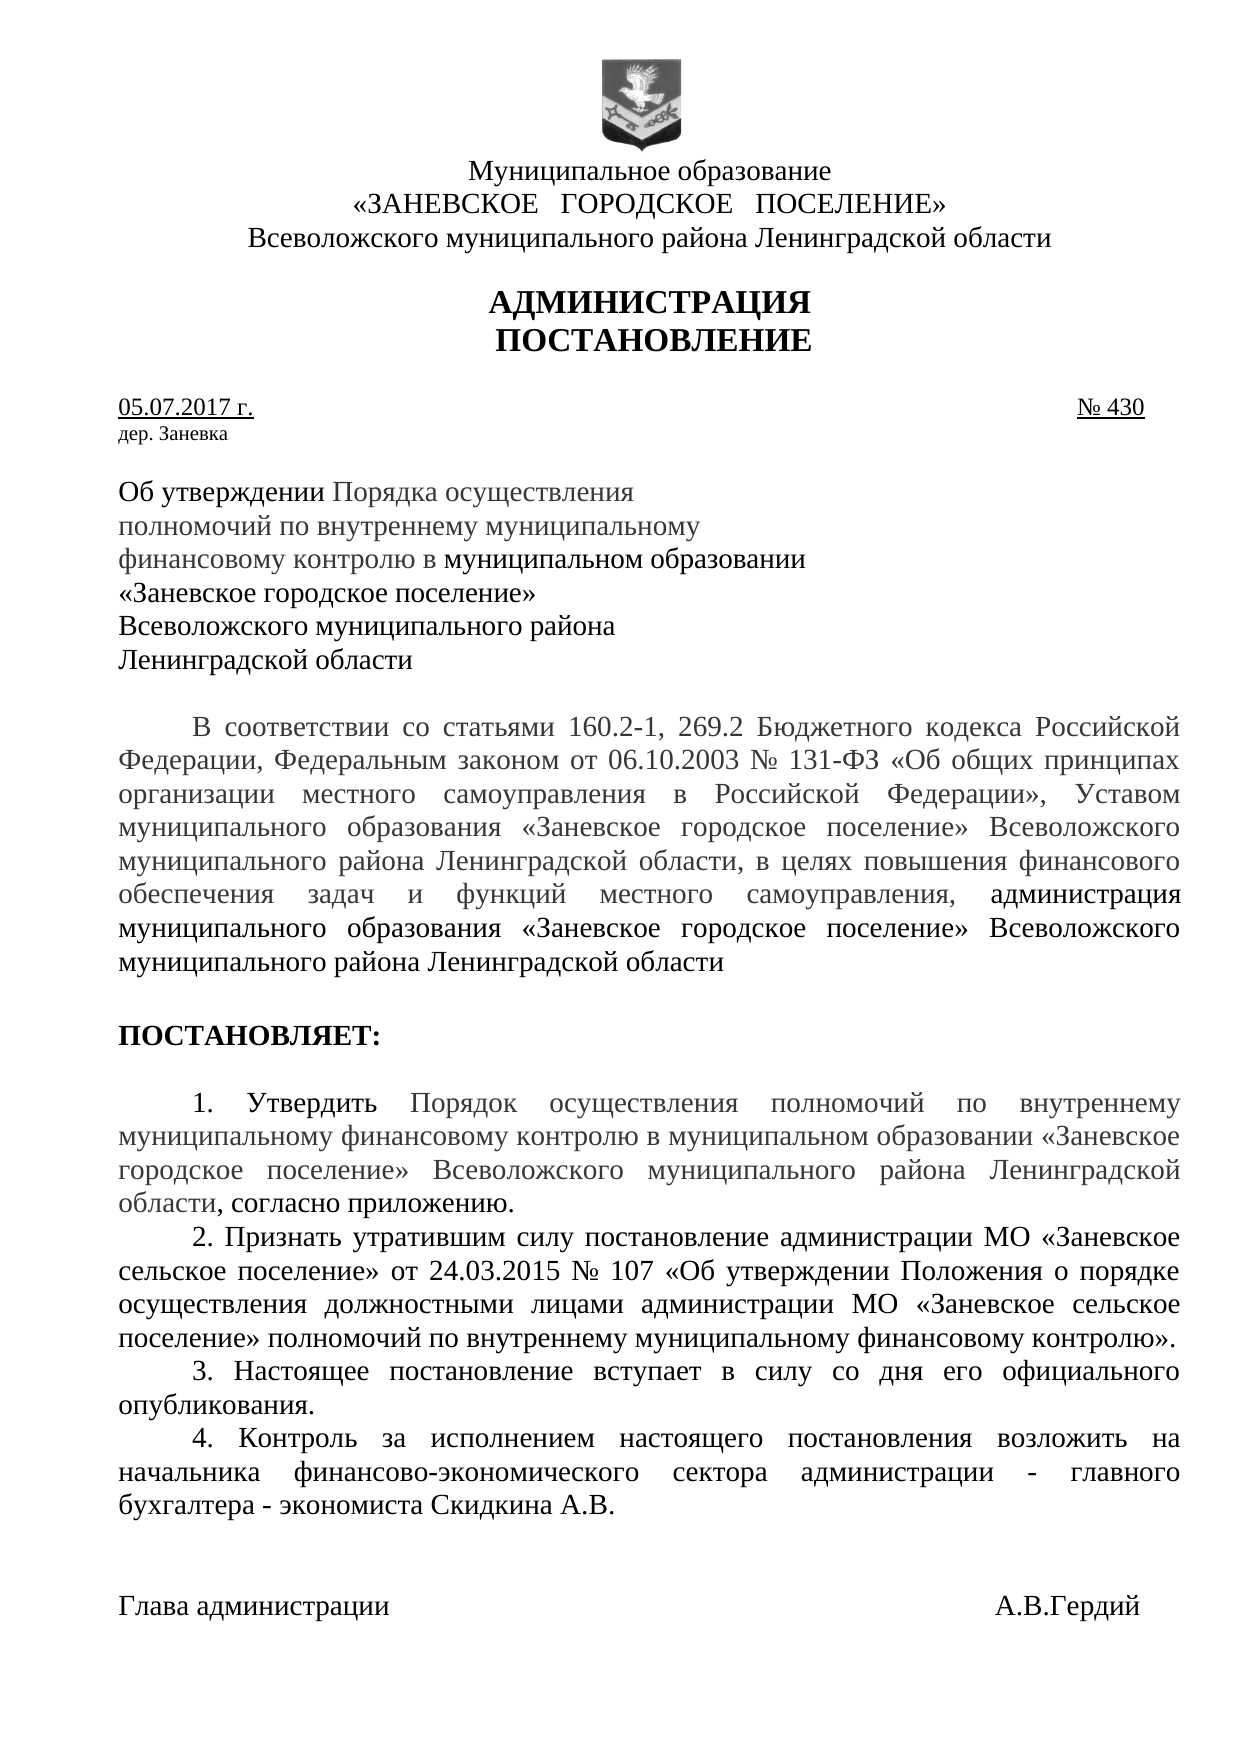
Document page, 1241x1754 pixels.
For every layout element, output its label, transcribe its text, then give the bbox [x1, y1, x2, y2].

text Муниципальное образование [118, 153, 1181, 186]
text 2. Признать утратившим силу постановление администрации МО «Заневское сельское поселение» от 24.03.2015 № 107 «Об утверждении Положения о порядке осуществления должностными лицами администрации МО «Заневское сельское поселение» полномочий по внутреннему муниципальному финансовому контролю». [118, 1219, 1181, 1353]
text Всеволожского муниципального района [118, 608, 1181, 642]
text В соответствии со статьями 160.2-1, 269.2 Бюджетного кодекса Российской Федерации, Федеральным законом от 06.10.2003 № 131-ФЗ «Об общих принципах организации местного самоуправления в Российской Федерации», Уставом муниципального образования «Заневское городское поселение» Всеволожского муниципального района Ленинградской области, в целях повышения финансового обеспечения задач и функций местного самоуправления, администрация муниципального образования «Заневское городское поселение» Всеволожского муниципального района Ленинградской области [118, 709, 1181, 977]
text полномочий по внутреннему муниципальному [118, 508, 1181, 541]
text финансовому контролю в муниципальном образовании [118, 541, 1181, 575]
text Всеволожского муниципального района Ленинградской области [118, 220, 1181, 253]
text ПОСТАНОВЛЕНИЕ [118, 321, 1181, 359]
text ПОСТАНОВЛЯЕТ: [118, 1018, 1181, 1051]
text 05.07.2017 г. № 430 [118, 392, 1181, 421]
text «Заневское городское поселение» [118, 575, 1181, 608]
text АДМИНИСТРАЦИЯ [118, 282, 1181, 321]
text 4. Контроль за исполнением настоящего постановления возложить на начальника финансово-экономического сектора администрации - главного бухгалтера - экономиста Скидкина А.В. [118, 1420, 1181, 1521]
text дер. Заневка [118, 421, 1181, 445]
text Об утверждении Порядка осуществления [118, 474, 1181, 508]
text Глава администрации А.В.Гердий [118, 1588, 1181, 1622]
text 1. Утвердить Порядок осуществления полномочий по внутреннему муниципальному финансовому контролю в муниципальном образовании «Заневское городское поселение» Всеволожского муниципального района Ленинградской области, согласно приложению. [118, 1085, 1181, 1219]
text 3. Настоящее постановление вступает в силу со дня его официального опубликования. [118, 1353, 1181, 1420]
text Ленинградской области [118, 642, 1181, 675]
text «ЗАНЕВСКОЕ ГОРОДСКОЕ ПОСЕЛЕНИЕ» [118, 186, 1181, 220]
